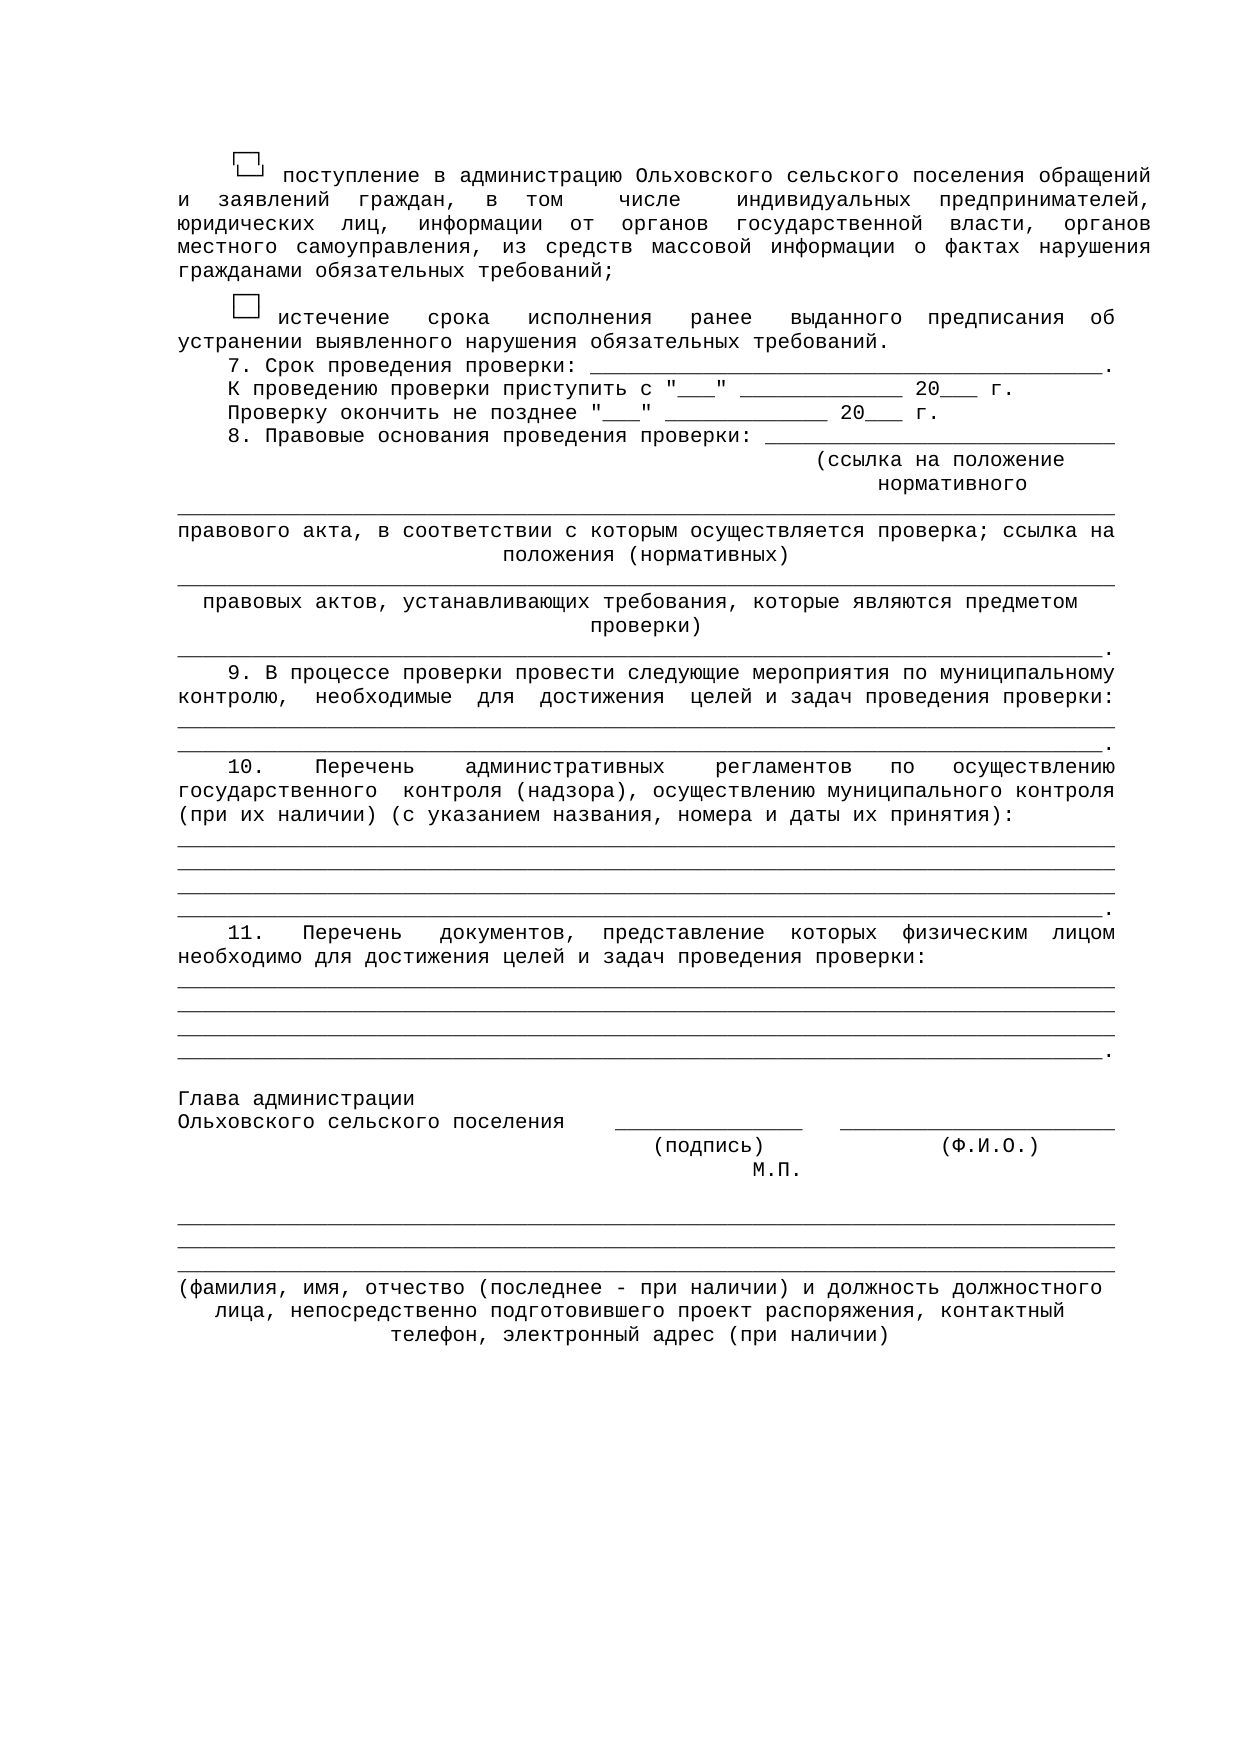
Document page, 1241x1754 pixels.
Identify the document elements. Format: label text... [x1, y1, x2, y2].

text 8. Правовые основания проведения проверки: ____________________________ [177, 426, 1152, 449]
text └─┘ поступление в администрацию Ольховского сельского поселения обращений и заявлений граждан, в том числе индивидуальных предпринимателей, юридических лиц, информации от органов государственной власти, органов местного самоуправления, из средств массовой информации о фактах нарушения гражданами обязательных требований; [177, 165, 1152, 284]
text Глава администрации [177, 1088, 1152, 1111]
text 10. Перечень административных регламентов по осуществлению [177, 757, 1152, 780]
text ┌─┐ [177, 284, 1152, 307]
text __________________________________________________________________________. [177, 898, 1152, 922]
text ___________________________________________________________________________ [177, 567, 1152, 591]
text контролю, необходимые для достижения целей и задач проведения проверки: [177, 686, 1152, 709]
text необходимо для достижения целей и задач проведения проверки: [177, 946, 1152, 969]
text ___________________________________________________________________________ [177, 496, 1152, 520]
text положения (нормативных) [177, 544, 1152, 567]
text М.П. [177, 1158, 1152, 1182]
text ___________________________________________________________________________ [177, 709, 1152, 733]
text 7. Срок проведения проверки: _________________________________________. [177, 354, 1152, 378]
text __________________________________________________________________________. [177, 1040, 1152, 1064]
text (фамилия, имя, отчество (последнее - при наличии) и должность должностного [177, 1277, 1152, 1300]
text ___________________________________________________________________________ [177, 969, 1152, 993]
text правовых актов, устанавливающих требования, которые являются предметом [177, 591, 1152, 615]
text (при их наличии) (с указанием названия, номера и даты их принятия): [177, 804, 1152, 827]
text лица, непосредственно подготовившего проект распоряжения, контактный [177, 1300, 1152, 1324]
text правового акта, в соответствии с которым осуществляется проверка; ссылка на [177, 520, 1152, 544]
text ___________________________________________________________________________ [177, 851, 1152, 875]
text Ольховского сельского поселения _______________ ______________________ [177, 1111, 1152, 1135]
text нормативного [177, 473, 1152, 496]
text проверки) [177, 615, 1152, 638]
text ___________________________________________________________________________ [177, 1206, 1152, 1229]
text └─┘ истечение срока исполнения ранее выданного предписания об [177, 307, 1152, 331]
text (подпись) (Ф.И.О.) [177, 1135, 1152, 1158]
text устранении выявленного нарушения обязательных требований. [177, 331, 1152, 354]
text ___________________________________________________________________________ [177, 827, 1152, 851]
text ___________________________________________________________________________ [177, 1017, 1152, 1040]
text __________________________________________________________________________. [177, 638, 1152, 662]
text ___________________________________________________________________________ [177, 993, 1152, 1017]
text ___________________________________________________________________________ [177, 1253, 1152, 1277]
text ___________________________________________________________________________ [177, 875, 1152, 898]
text 9. В процессе проверки провести следующие мероприятия по муниципальному [177, 662, 1152, 686]
text Проверку окончить не позднее "___" _____________ 20___ г. [177, 402, 1152, 426]
text ┌─┐ [177, 142, 1152, 165]
text ___________________________________________________________________________ [177, 1229, 1152, 1253]
text К проведению проверки приступить с "___" _____________ 20___ г. [177, 378, 1152, 402]
text (ссылка на положение [177, 449, 1152, 473]
text 11. Перечень документов, представление которых физическим лицом [177, 922, 1152, 946]
text телефон, электронный адрес (при наличии) [177, 1324, 1152, 1348]
text __________________________________________________________________________. [177, 733, 1152, 757]
text государственного контроля (надзора), осуществлению муниципального контроля [177, 780, 1152, 804]
